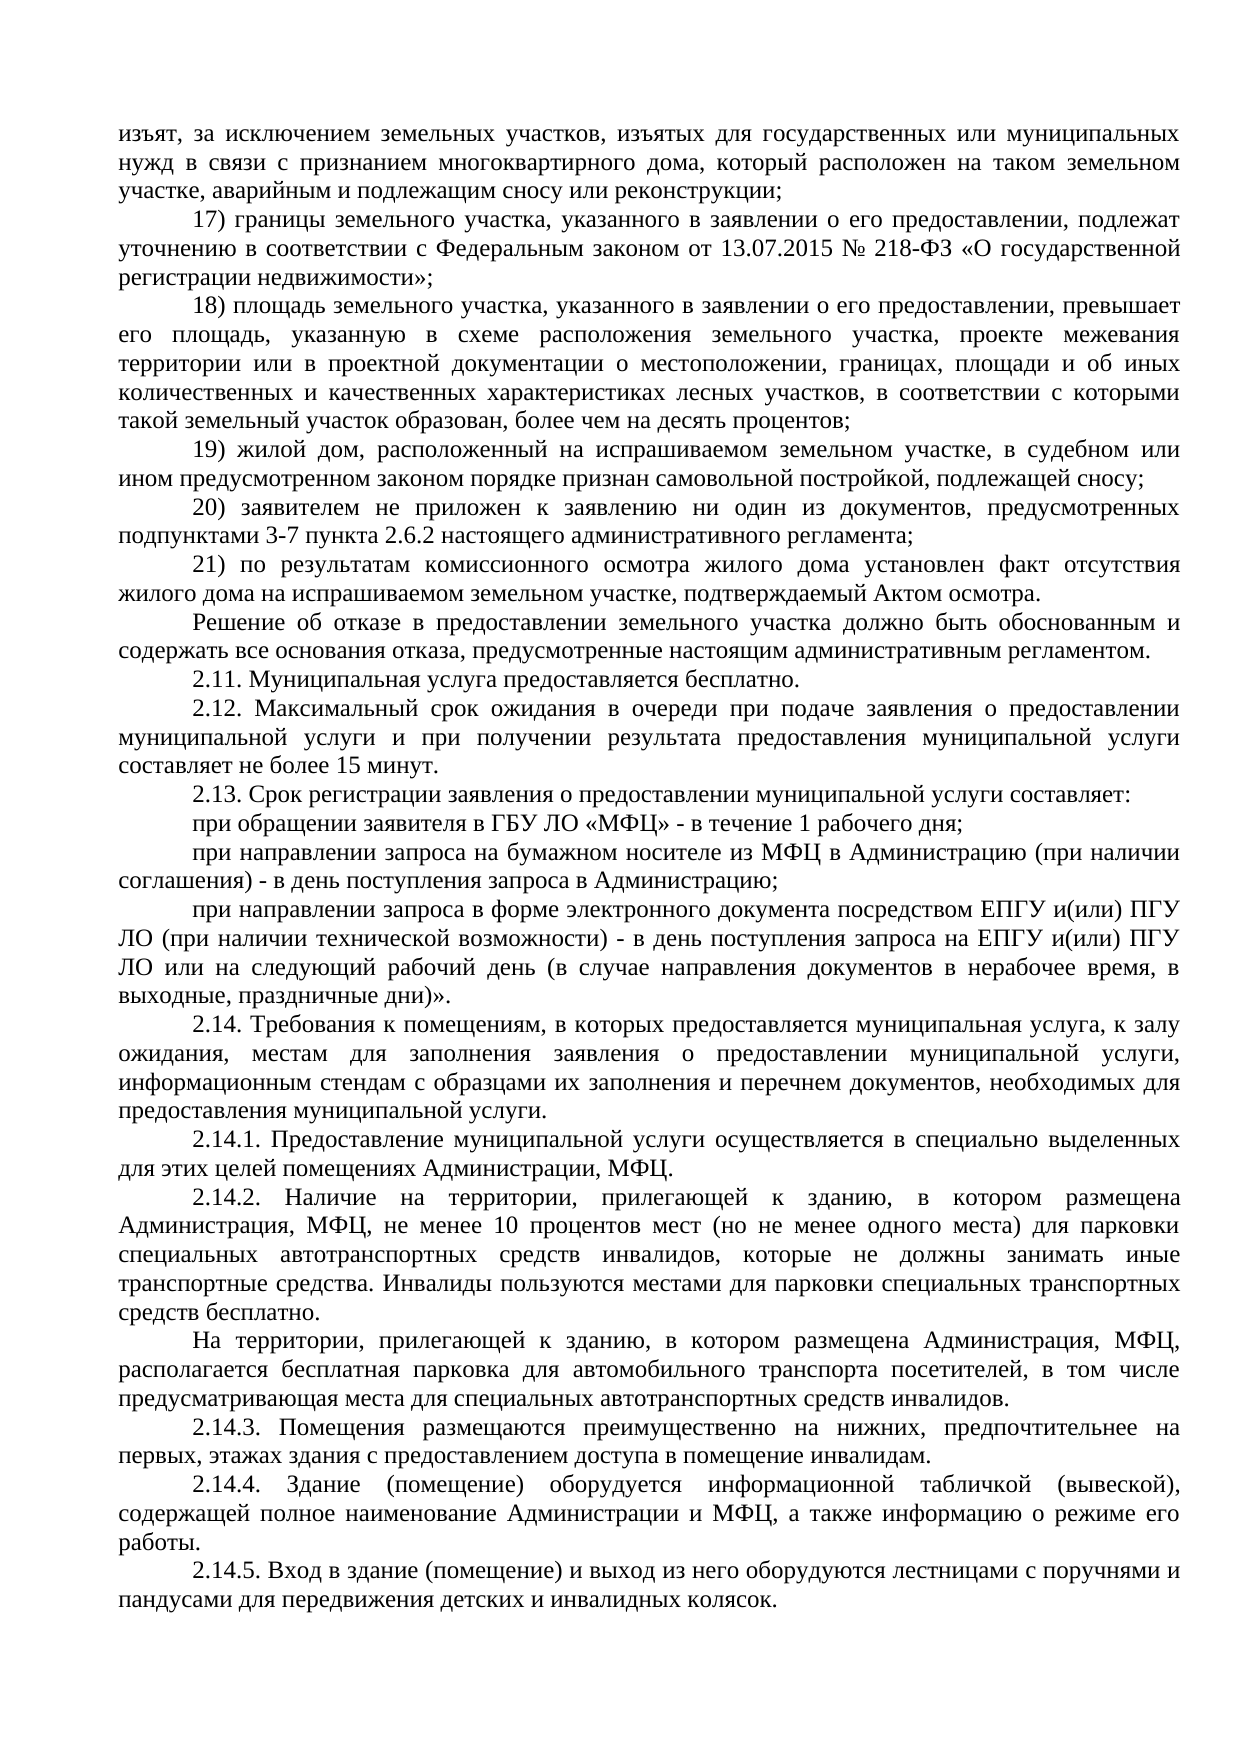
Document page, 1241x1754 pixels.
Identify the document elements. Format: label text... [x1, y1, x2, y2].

text 2.14.1. Предоставление муниципальной услуги осуществляется в специально выделенных для этих целей помещениях Администрации, МФЦ. [118, 1124, 1181, 1182]
text при обращении заявителя в ГБУ ЛО «МФЦ» - в течение 1 рабочего дня; [118, 808, 1181, 837]
text 2.14.2. Наличие на территории, прилегающей к зданию, в котором размещена Администрация, МФЦ, не менее 10 процентов мест (но не менее одного места) для парковки специальных автотранспортных средств инвалидов, которые не должны занимать иные транспортные средства. Инвалиды пользуются местами для парковки специальных транспортных средств бесплатно. [118, 1182, 1181, 1326]
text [118, 118, 1181, 204]
text 2.14. Требования к помещениям, в которых предоставляется муниципальная услуга, к залу ожидания, местам для заполнения заявления о предоставлении муниципальной услуги, информационным стендам с образцами их заполнения и перечнем документов, необходимых для предоставления муниципальной услуги. [118, 1009, 1181, 1124]
text 20) заявителем не приложен к заявлению ни один из документов, предусмотренных подпунктами 3-7 пункта 2.6.2 настоящего административного регламента; [118, 492, 1181, 549]
text при направлении запроса в форме электронного документа посредством ЕПГУ и(или) ПГУ ЛО (при наличии технической возможности) - в день поступления запроса на ЕПГУ и(или) ПГУ ЛО или на следующий рабочий день (в случае направления документов в нерабочее время, в выходные, праздничные дни)». [118, 894, 1181, 1009]
text 18) площадь земельного участка, указанного в заявлении о его предоставлении, превышает его площадь, указанную в схеме расположения земельного участка, проекте межевания территории или в проектной документации о местоположении, границах, площади и об иных количественных и качественных характеристиках лесных участков, в соответствии с которыми такой земельный участок образован, более чем на десять процентов; [118, 291, 1181, 434]
text 21) по результатам комиссионного осмотра жилого дома установлен факт отсутствия жилого дома на испрашиваемом земельном участке, подтверждаемый Актом осмотра. [118, 549, 1181, 607]
text при направлении запроса на бумажном носителе из МФЦ в Администрацию (при наличии соглашения) - в день поступления запроса в Администрацию; [118, 837, 1181, 894]
text 2.12. Максимальный срок ожидания в очереди при подаче заявления о предоставлении муниципальной услуги и при получении результата предоставления муниципальной услуги составляет не более 15 минут. [118, 693, 1181, 779]
text На территории, прилегающей к зданию, в котором размещена Администрация, МФЦ, располагается бесплатная парковка для автомобильного транспорта посетителей, в том числе предусматривающая места для специальных автотранспортных средств инвалидов. [118, 1326, 1181, 1412]
text 2.14.4. Здание (помещение) оборудуется информационной табличкой (вывеской), содержащей полное наименование Администрации и МФЦ, а также информацию о режиме его работы. [118, 1469, 1181, 1556]
text 2.14.3. Помещения размещаются преимущественно на нижних, предпочтительнее на первых, этажах здания с предоставлением доступа в помещение инвалидам. [118, 1412, 1181, 1469]
text 19) жилой дом, расположенный на испрашиваемом земельном участке, в судебном или ином предусмотренном законом порядке признан самовольной постройкой, подлежащей сносу; [118, 434, 1181, 492]
text 2.11. Муниципальная услуга предоставляется бесплатно. [118, 664, 1181, 693]
text Решение об отказе в предоставлении земельного участка должно быть обоснованным и содержать все основания отказа, предусмотренные настоящим административным регламентом. [118, 607, 1181, 664]
text 2.14.5. Вход в здание (помещение) и выход из него оборудуются лестницами с поручнями и пандусами для передвижения детских и инвалидных колясок. [118, 1556, 1181, 1613]
text 2.13. Срок регистрации заявления о предоставлении муниципальной услуги составляет: [118, 779, 1181, 808]
text 17) границы земельного участка, указанного в заявлении о его предоставлении, подлежат уточнению в соответствии с Федеральным законом от 13.07.2015 № 218-ФЗ «О государственной регистрации недвижимости»; [118, 204, 1181, 291]
